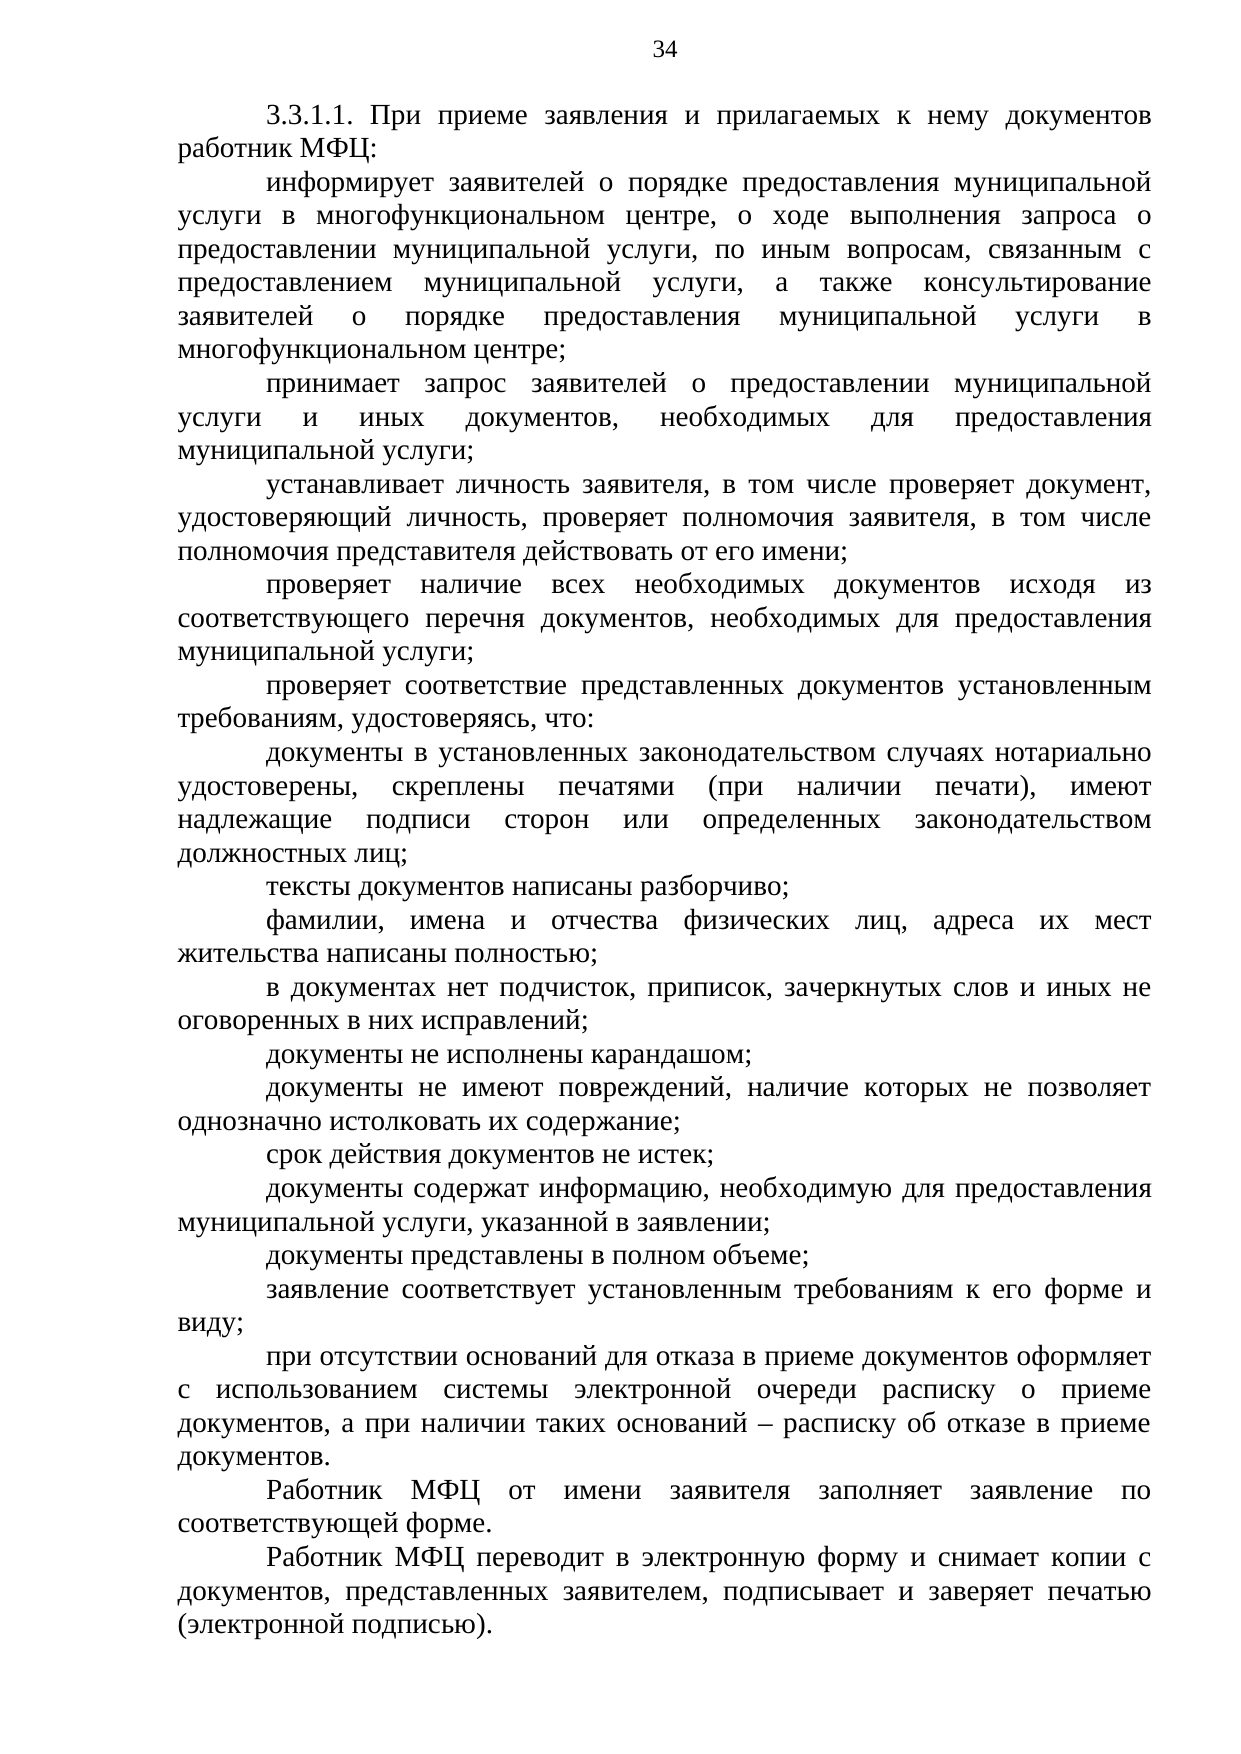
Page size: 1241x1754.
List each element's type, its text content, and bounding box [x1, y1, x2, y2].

text Работник МФЦ переводит в электронную форму и снимает копии с документов, представленных заявителем, подписывает и заверяет печатью (электронной подписью). [177, 1539, 1152, 1640]
text Работник МФЦ от имени заявителя заполняет заявление по соответствующей форме. [177, 1472, 1152, 1539]
text проверяет наличие всех необходимых документов исходя из соответствующего перечня документов, необходимых для предоставления муниципальной услуги; [177, 566, 1152, 667]
text тексты документов написаны разборчиво; [177, 868, 1152, 902]
text устанавливает личность заявителя, в том числе проверяет документ, удостоверяющий личность, проверяет полномочия заявителя, в том числе полномочия представителя действовать от его имени; [177, 466, 1152, 566]
text заявление соответствует установленным требованиям к его форме и виду; [177, 1271, 1152, 1338]
text 3.3.1.1. При приеме заявления и прилагаемых к нему документов работник МФЦ: [177, 97, 1152, 164]
text при отсутствии оснований для отказа в приеме документов оформляет с использованием системы электронной очереди расписку о приеме документов, а при наличии таких оснований – расписку об отказе в приеме документов. [177, 1338, 1152, 1472]
text документы представлены в полном объеме; [177, 1237, 1152, 1271]
text в документах нет подчисток, приписок, зачеркнутых слов и иных не оговоренных в них исправлений; [177, 969, 1152, 1036]
text документы не исполнены карандашом; [177, 1036, 1152, 1069]
text документы содержат информацию, необходимую для предоставления муниципальной услуги, указанной в заявлении; [177, 1170, 1152, 1237]
text срок действия документов не истек; [177, 1137, 1152, 1170]
text информирует заявителей о порядке предоставления муниципальной услуги в многофункциональном центре, о ходе выполнения запроса о предоставлении муниципальной услуги, по иным вопросам, связанным с предоставлением муниципальной услуги, а также консультирование заявителей о порядке предоставления муниципальной услуги в многофункциональном центре; [177, 164, 1152, 365]
text проверяет соответствие представленных документов установленным требованиям, удостоверяясь, что: [177, 667, 1152, 734]
text документы в установленных законодательством случаях нотариально удостоверены, скреплены печатями (при наличии печати), имеют надлежащие подписи сторон или определенных законодательством должностных лиц; [177, 734, 1152, 868]
text документы не имеют повреждений, наличие которых не позволяет однозначно истолковать их содержание; [177, 1069, 1152, 1137]
text принимает запрос заявителей о предоставлении муниципальной услуги и иных документов, необходимых для предоставления муниципальной услуги; [177, 365, 1152, 466]
text фамилии, имена и отчества физических лиц, адреса их мест жительства написаны полностью; [177, 902, 1152, 969]
